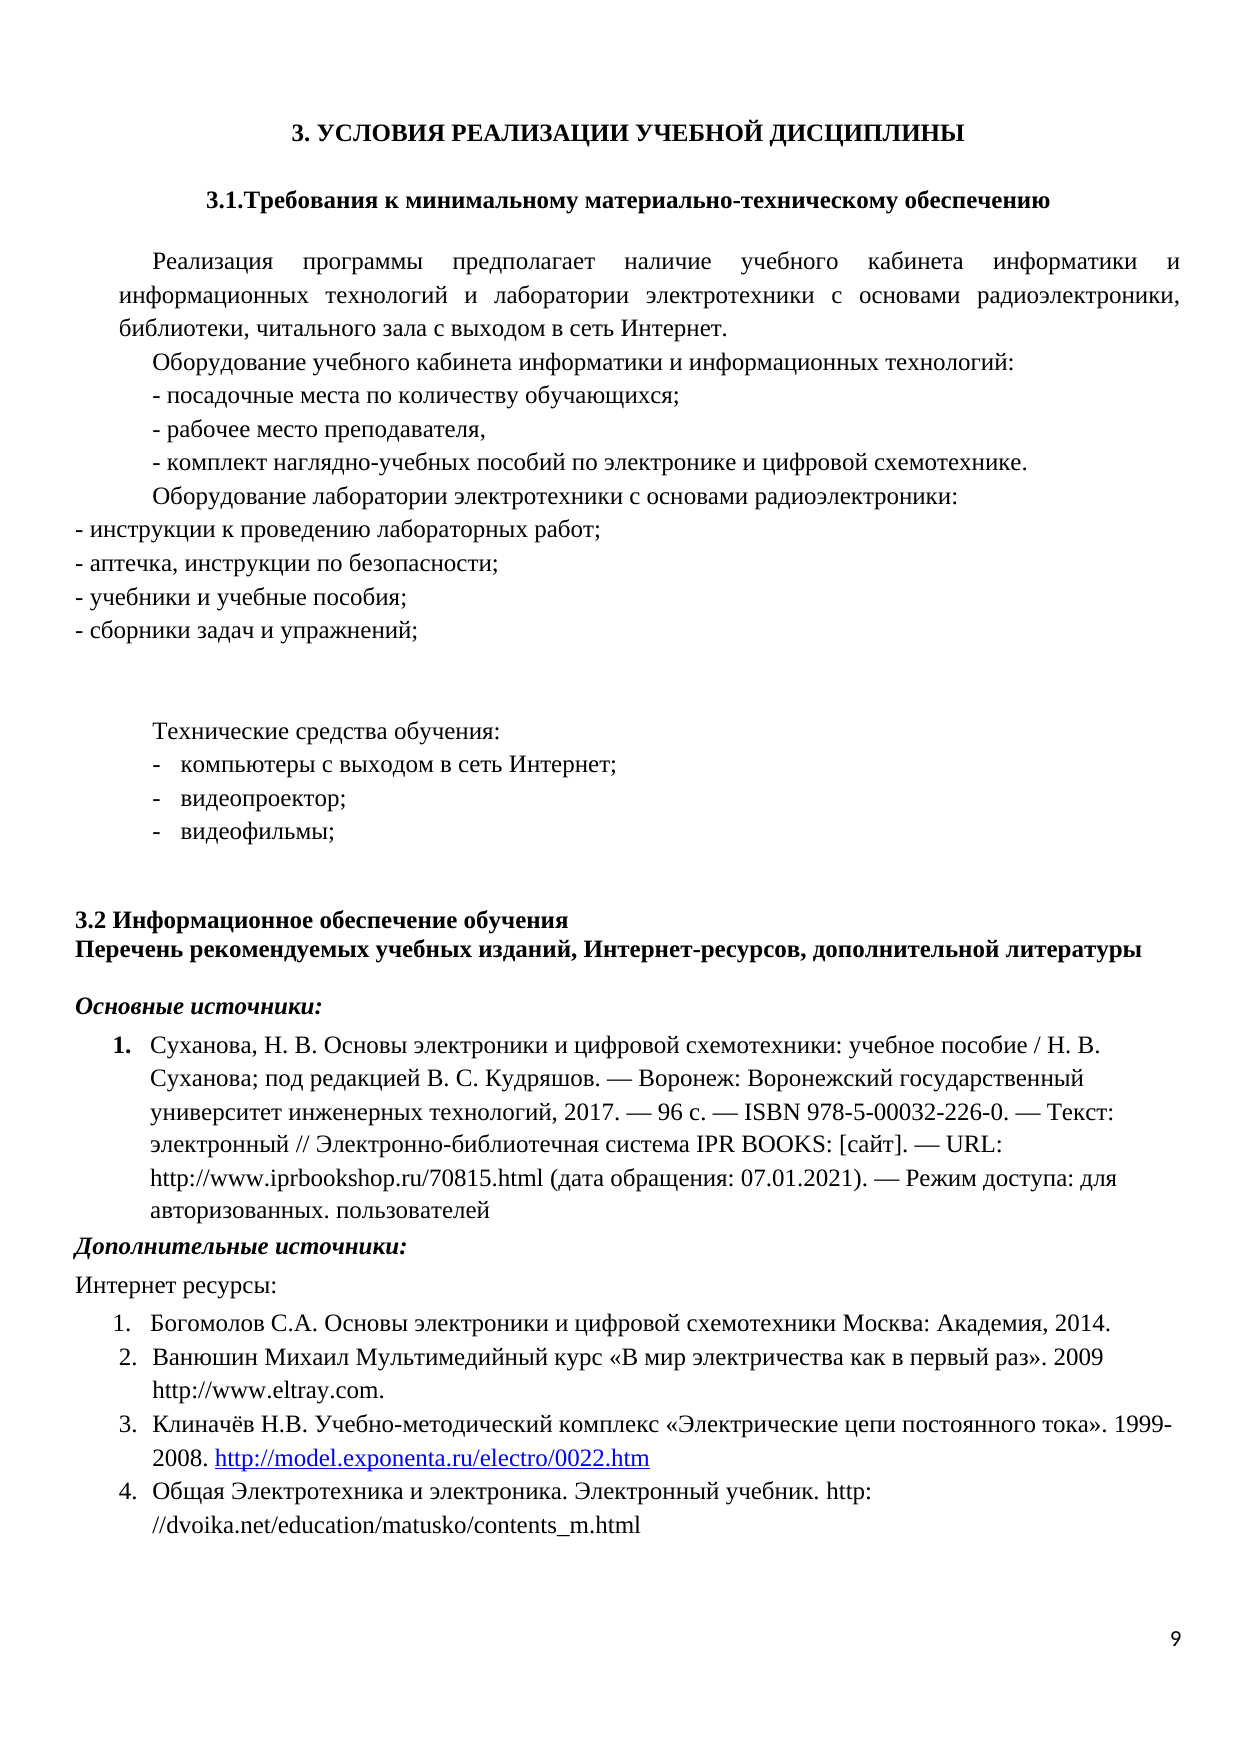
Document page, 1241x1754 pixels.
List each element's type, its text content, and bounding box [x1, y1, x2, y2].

text - рабочее место преподавателя, [119, 410, 1181, 444]
text Дополнительные источники: [75, 1231, 1181, 1261]
text Основные источники: [75, 991, 1181, 1020]
list Суханова, Н. В. Основы электроники и цифровой схемотехники: учебное пособие / Н. В. Суханова; под редакцией В. С. Кудряшов. — Воронеж: Воронежский государственный университет инженерных технологий, 2017. — 96 c. — ISBN 978-5-00032-226-0. — Текст: электронный // Электронно-библиотечная система IPR BOOKS: [сайт]. — URL: http://www.iprbookshop.ru/70815.html (дата обращения: 07.01.2021). — Режим доступа: для авторизованных. пользователей [112, 1027, 1181, 1226]
text - сборники задач и упражнений; [75, 612, 1181, 645]
text Реализация программы предполагает наличие учебного кабинета информатики и информационных технологий и лаборатории электротехники с основами радиоэлектроники, библиотеки, читального зала с выходом в сеть Интернет. [119, 243, 1181, 343]
text - аптечка, инструкции по безопасности; [75, 544, 1181, 578]
list компьютеры с выходом в сеть Интернет; [119, 746, 1181, 779]
text Технические средства обучения: [119, 712, 1181, 746]
text Интернет ресурсы: [75, 1270, 1181, 1299]
subtitle 3. УСЛОВИЯ РЕАЛИЗАЦИИ УЧЕБНОЙ ДИСЦИПЛИНЫ [75, 118, 1181, 147]
text - инструкции к проведению лабораторных работ; [75, 511, 1181, 544]
text Оборудование лаборатории электротехники с основами радиоэлектроники: [119, 477, 1181, 511]
list видеопроектор; [119, 779, 1181, 813]
text - комплект наглядно-учебных пособий по электронике и цифровой схемотехнике. [119, 444, 1181, 477]
list Общая Электротехника и электроника. Электронный учебник. http: //dvoika.net/education/matusko/contents_m.html [119, 1473, 1181, 1540]
subtitle 3.1.Требования к минимальному материально-техническому обеспечению [75, 185, 1181, 214]
text 3.2 Информационное обеспечение обучения [75, 905, 1181, 934]
list Клиначёв Н.В. Учебно-методический комплекс «Электрические цепи постоянного тока». 1999-2008. http://model.exponenta.ru/electro/0022.htm [119, 1406, 1181, 1473]
text - учебники и учебные пособия; [75, 578, 1181, 612]
list Ванюшин Михаил Мультимедийный курс «В мир электричества как в первый раз». 2009 http://www.eltray.com. [119, 1338, 1181, 1406]
text - посадочные места по количеству обучающихся; [119, 377, 1181, 410]
list видеофильмы; [119, 813, 1181, 846]
text Оборудование учебного кабинета информатики и информационных технологий: [119, 343, 1181, 377]
text Перечень рекомендуемых учебных изданий, Интернет-ресурсов, дополнительной литературы [75, 934, 1181, 962]
list Богомолов С.А. Основы электроники и цифровой схемотехники Москва: Академия, 2014. [112, 1305, 1181, 1338]
